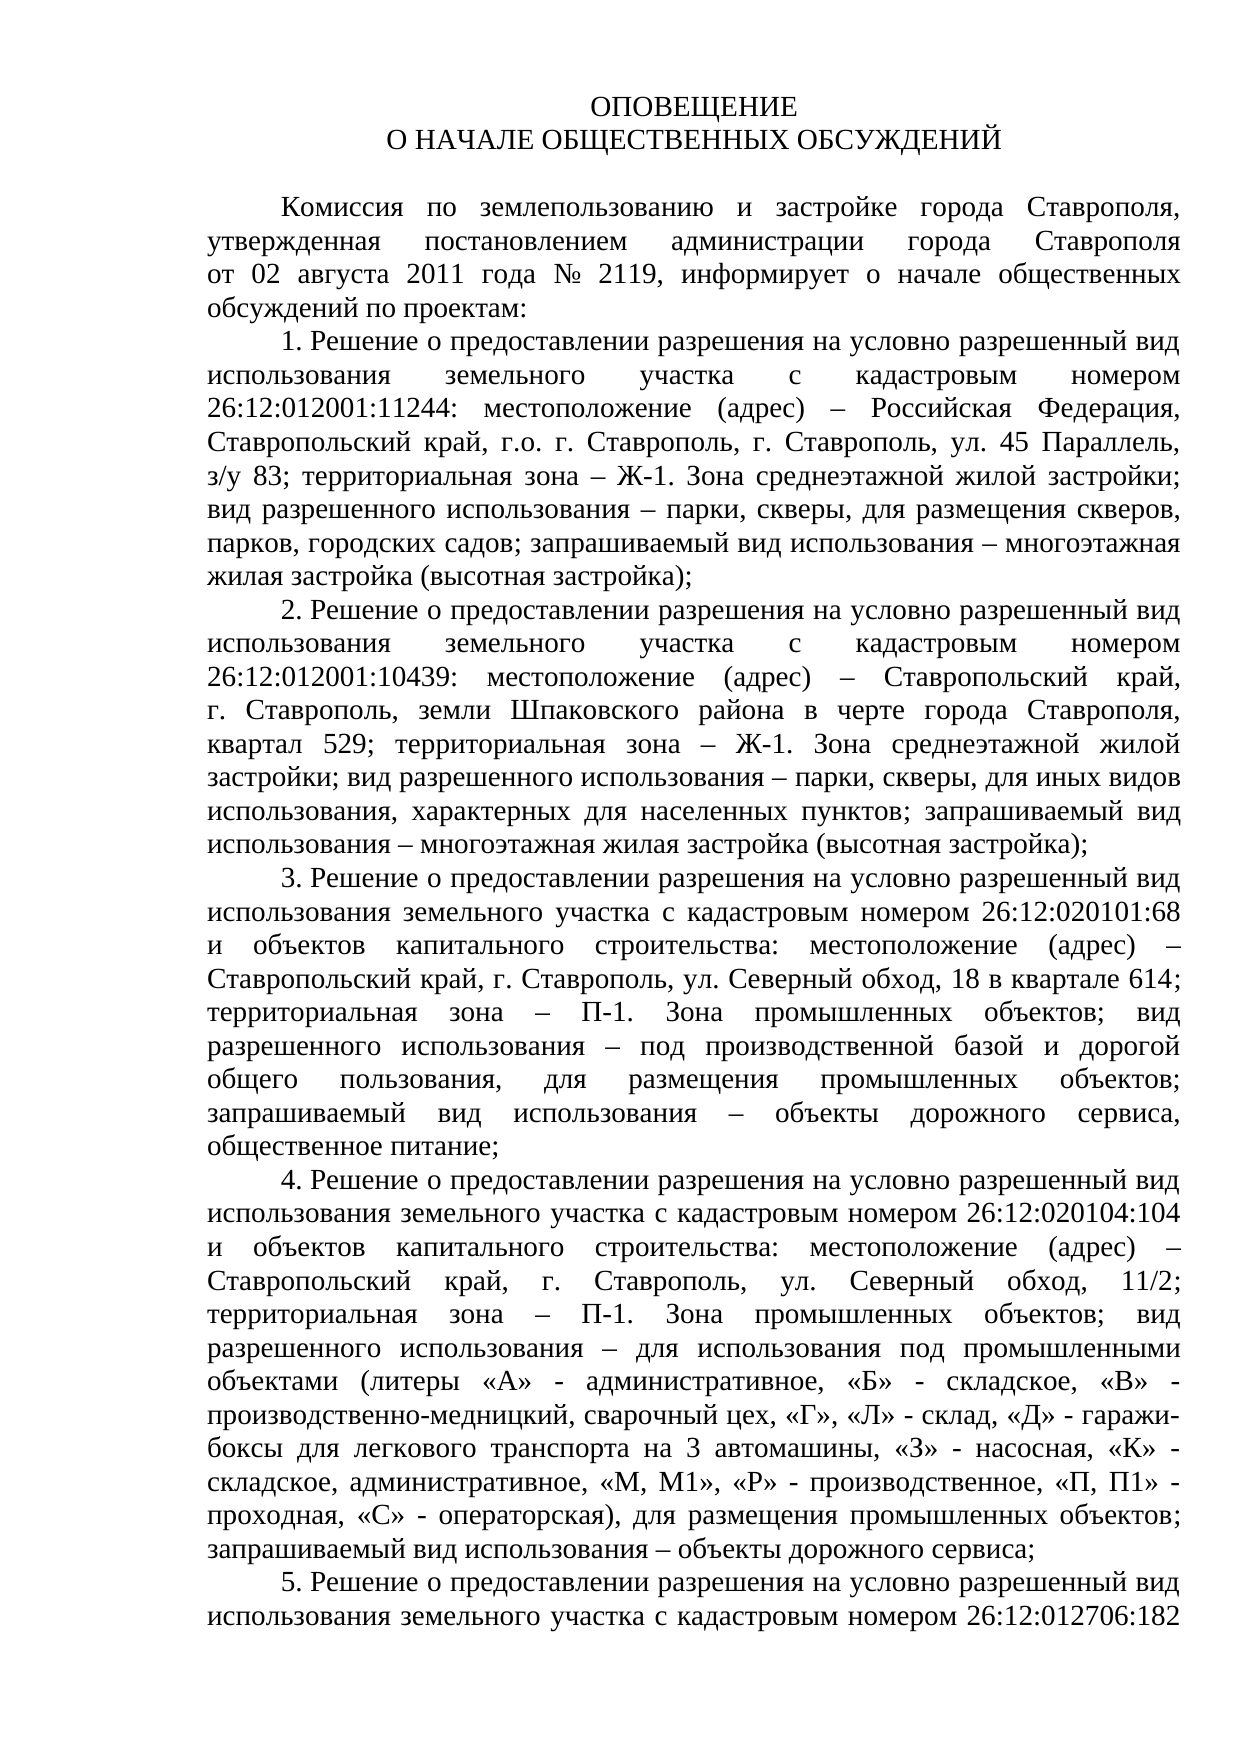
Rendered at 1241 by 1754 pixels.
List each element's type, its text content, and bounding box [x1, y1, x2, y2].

list Решение о предоставлении разрешения на условно разрешенный вид использования земельного участка с кадастровым номером 26:12:012001:11244: местоположение (адрес) – Российская Федерация, Ставропольский край, г.о. г. Ставрополь, г. Ставрополь, ул. 45 Параллель, з/у 83; территориальная зона – Ж-1. Зона среднеэтажной жилой застройки; вид разрешенного использования – парки, скверы, для размещения скверов, парков, городских садов; запрашиваемый вид использования – многоэтажная жилая застройка (высотная застройка); [207, 323, 1181, 424]
list Решение о предоставлении разрешения на условно разрешенный вид использования земельного участка с кадастровым номером 26:12:020101:68 и объектов капитального строительства: местоположение (адрес) – Ставропольский край, г. Ставрополь, ул. Северный обход, 18 в квартале 614; территориальная зона – П-1. Зона промышленных объектов; вид разрешенного использования – под производственной базой и дорогой общего пользования, для размещения промышленных объектов; запрашиваемый вид использования – объекты дорожного сервиса, общественное питание; [207, 860, 1181, 1162]
list Решение о предоставлении разрешения на условно разрешенный вид использования земельного участка с кадастровым номером 26:12:020104:104 и объектов капитального строительства: местоположение (адрес) – Ставропольский край, г. Ставрополь, ул. Северный обход, 11/2; территориальная зона – П-1. Зона промышленных объектов; вид разрешенного использования – для использования под промышленными объектами (литеры «А» - административное, «Б» - складское, «В» - производственно-медницкий, сварочный цех, «Г», «Л» - склад, «Д» - гаражи-боксы для легкового транспорта на 3 автомашины, «З» - насосная, «К» - складское, административное, «М, М1», «Р» - производственное, «П, П1» - проходная, «С» - операторская), для размещения промышленных объектов; запрашиваемый вид использования – объекты дорожного сервиса; [207, 1162, 1181, 1564]
text ОПОВЕЩЕНИЕ [207, 89, 1181, 122]
list Решение о предоставлении разрешения на условно разрешенный вид использования земельного участка с кадастровым номером 26:12:012001:10439: местоположение (адрес) – Ставропольский край, г. Ставрополь, земли Шпаковского района в черте города Ставрополя, квартал 529; территориальная зона – Ж-1. Зона среднеэтажной жилой застройки; вид разрешенного использования – парки, скверы, для иных видов использования, характерных для населенных пунктов; запрашиваемый вид использования – многоэтажная жилая застройка (высотная застройка); [207, 592, 1181, 693]
list Решение о предоставлении разрешения на условно разрешенный вид использования земельного участка с кадастровым номером 26:12:012001:11244: местоположение (адрес) – Российская Федерация, Ставропольский край, г.о. г. Ставрополь, г. Ставрополь, ул. 45 Параллель, з/у 83; территориальная зона – Ж-1. Зона среднеэтажной жилой застройки; вид разрешенного использования – парки, скверы, для размещения скверов, парков, городских садов; запрашиваемый вид использования – многоэтажная жилая застройка (высотная застройка); [207, 458, 1181, 592]
text О НАЧАЛЕ ОБЩЕСТВЕННЫХ ОБСУЖДЕНИЙ [207, 122, 1181, 156]
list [207, 1564, 1181, 1632]
list Решение о предоставлении разрешения на условно разрешенный вид использования земельного участка с кадастровым номером 26:12:012001:10439: местоположение (адрес) – Ставропольский край, г. Ставрополь, земли Шпаковского района в черте города Ставрополя, квартал 529; территориальная зона – Ж-1. Зона среднеэтажной жилой застройки; вид разрешенного использования – парки, скверы, для иных видов использования, характерных для населенных пунктов; запрашиваемый вид использования – многоэтажная жилая застройка (высотная застройка); [207, 726, 1181, 860]
text Комиссия по землепользованию и застройке города Ставрополя, утвержденная постановлением администрации города Ставрополя от 02 августа 2011 года № 2119, информирует о начале общественных обсуждений по проектам: [207, 189, 1181, 323]
